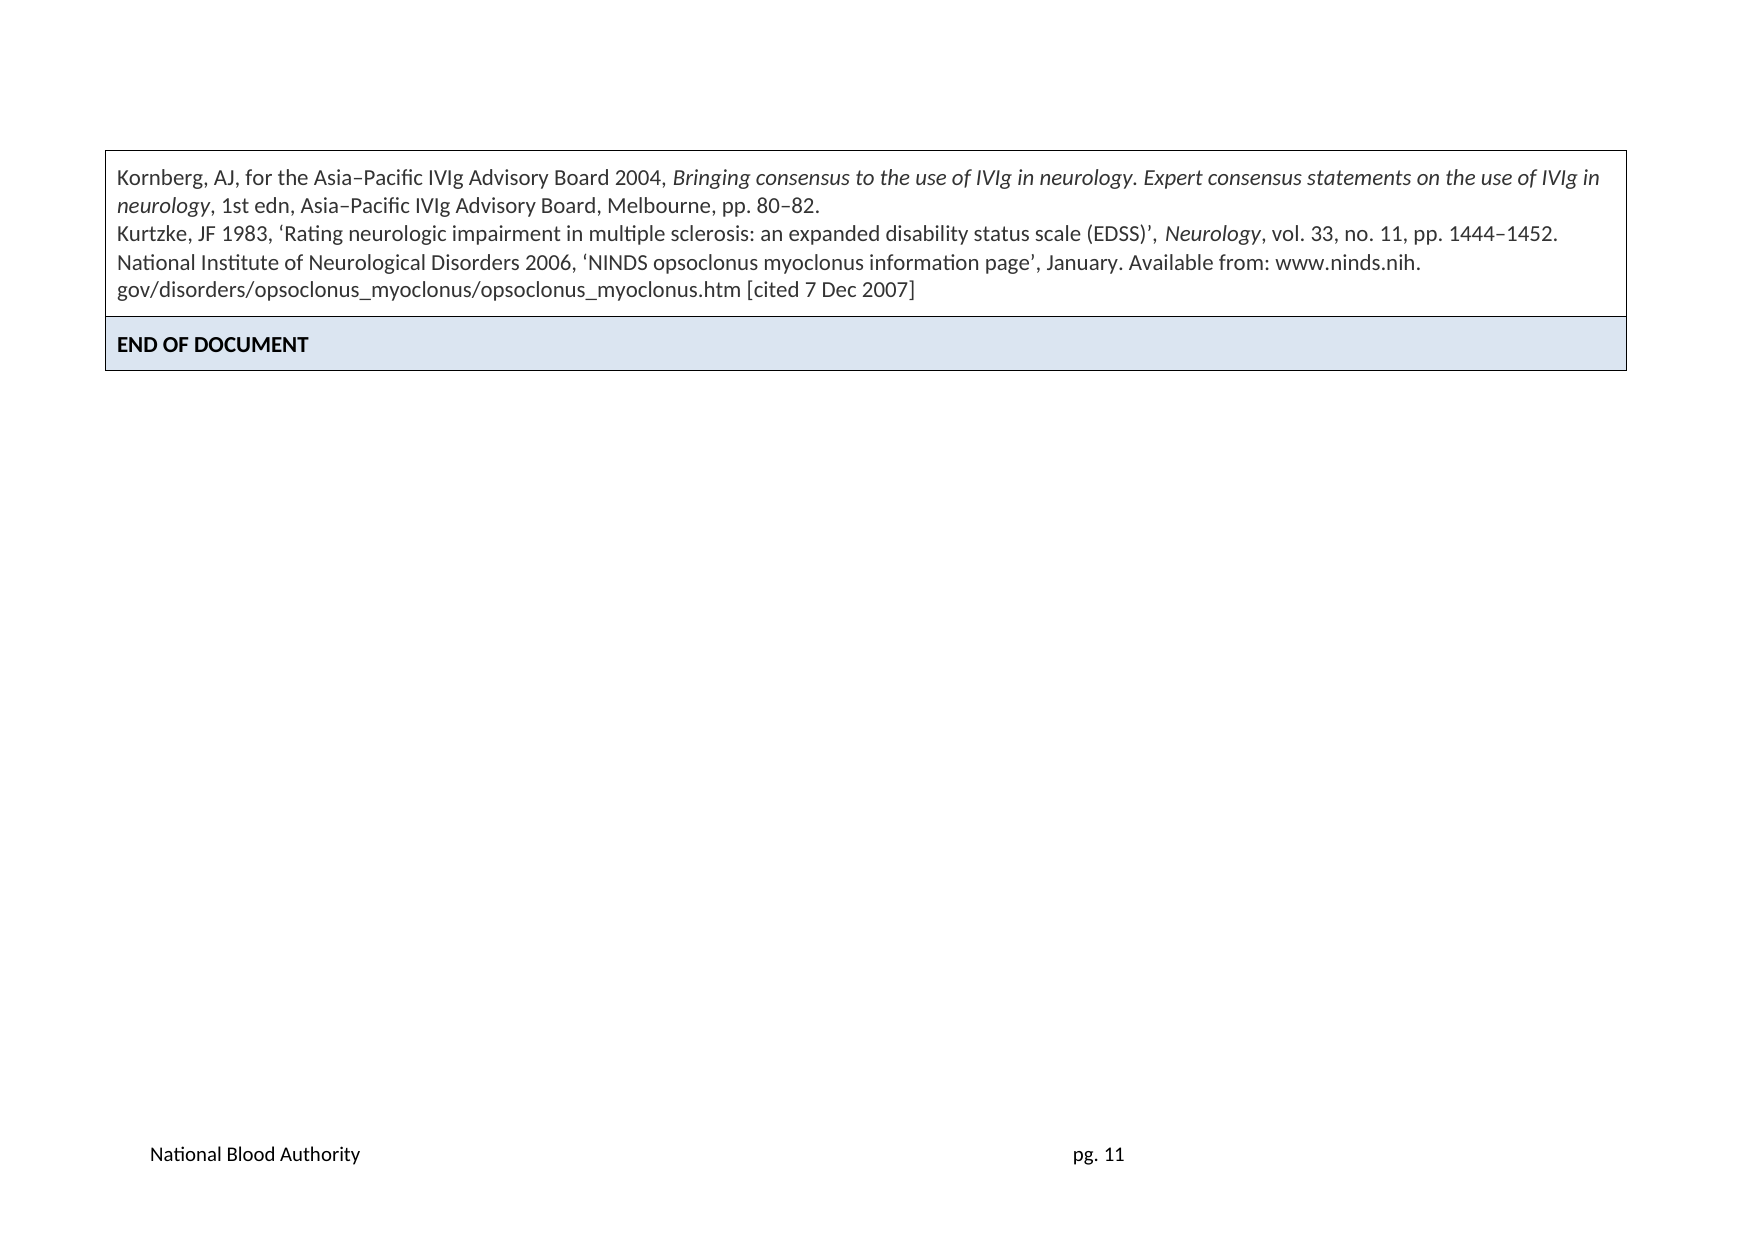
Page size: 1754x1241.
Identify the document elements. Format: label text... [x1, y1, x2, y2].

table_cell END OF DOCUMENT [106, 317, 1626, 370]
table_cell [106, 151, 1626, 316]
